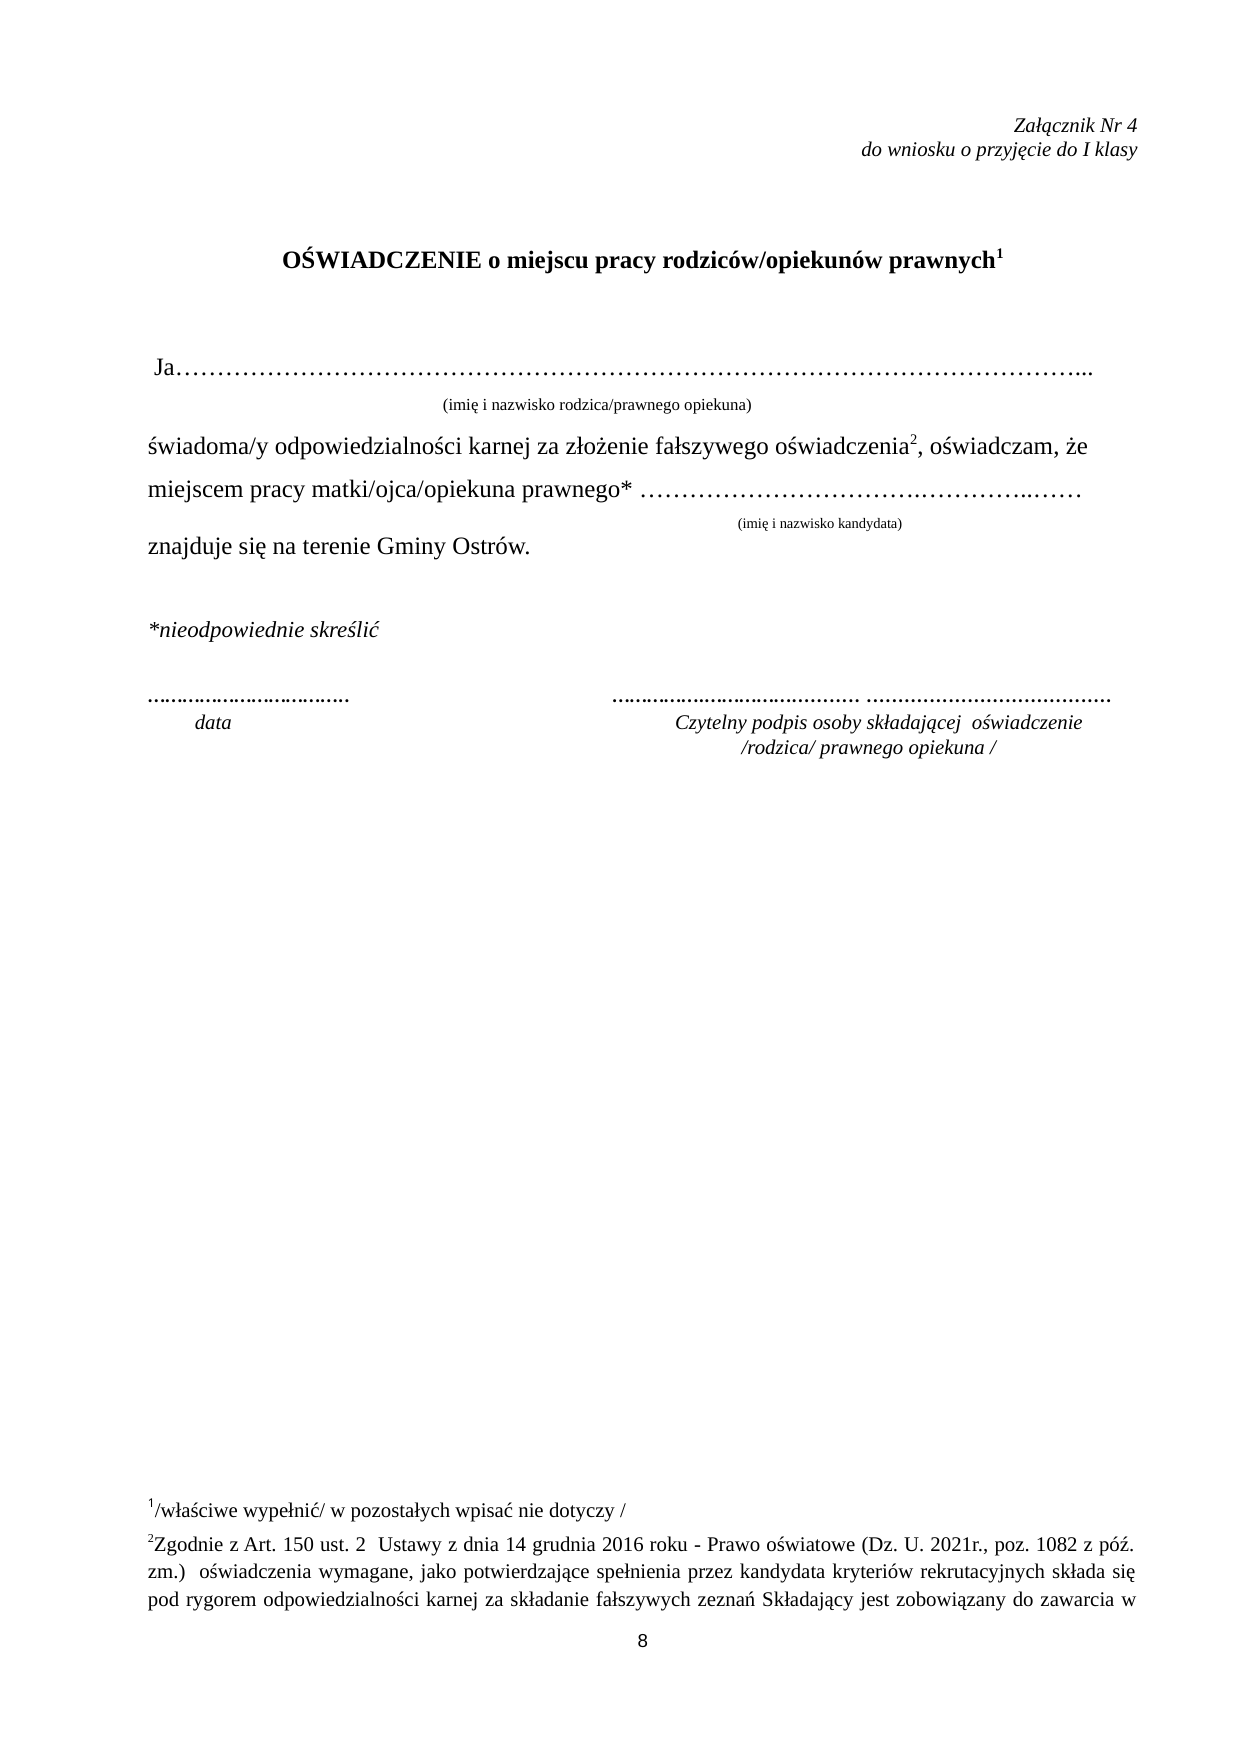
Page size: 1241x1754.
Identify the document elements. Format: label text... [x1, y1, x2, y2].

text Ja………………………………………………………………………………………………... [148, 352, 1137, 381]
text 1/właściwe wypełnić/ w pozostałych wpisać nie dotyczy / [148, 1495, 1137, 1523]
text Załącznik Nr 4 [148, 113, 1137, 137]
text znajduje się na terenie Gminy Ostrów. [148, 531, 1137, 560]
text do wniosku o przyjęcie do I klasy [148, 137, 1137, 161]
text …………………………….. …………….……………........... ....................................... data Czytelny podpis osoby składającej oświadczenie [148, 679, 1137, 734]
text *nieodpowiednie skreślić [148, 616, 1137, 643]
text miejscem pracy matki/ojca/opiekuna prawnego* …………………………….…………..…… [148, 474, 1137, 503]
text OŚWIADCZENIE o miejscu pracy rodziców/opiekunów prawnych1 [148, 245, 1137, 274]
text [148, 1532, 1137, 1611]
text (imię i nazwisko rodzica/prawnego opiekuna) [148, 381, 1137, 414]
text (imię i nazwisko kandydata) [148, 503, 1137, 531]
text świadoma/y odpowiedzialności karnej za złożenie fałszywego oświadczenia2, oświadczam, że [148, 431, 1137, 459]
text /rodzica/ prawnego opiekuna / [148, 734, 1137, 759]
